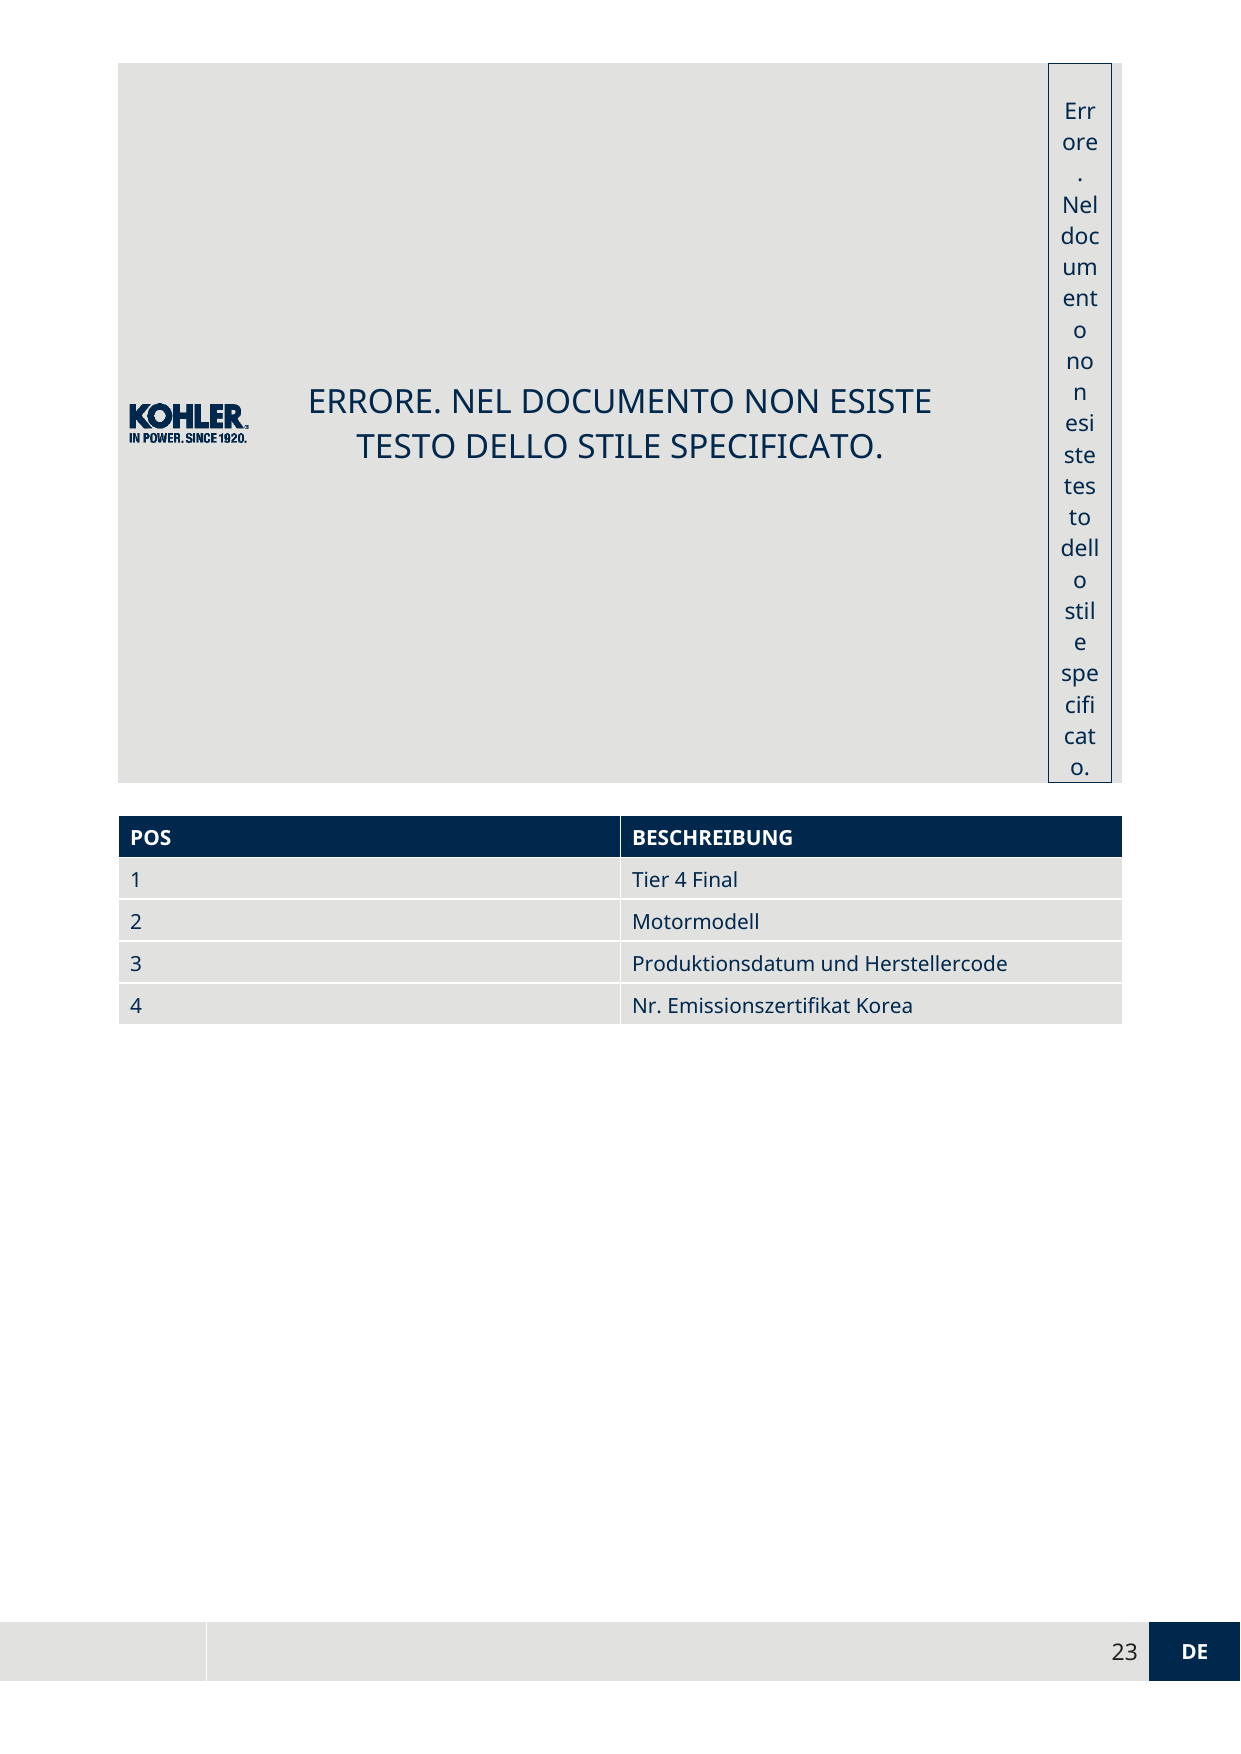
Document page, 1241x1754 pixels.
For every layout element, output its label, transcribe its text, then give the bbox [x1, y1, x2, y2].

table_cell Nr. Emissionszertifikat Korea [621, 984, 1122, 1024]
table_cell Motormodell [621, 900, 1122, 940]
table_cell 3 [119, 942, 620, 982]
table_cell Tier 4 Final [621, 858, 1122, 898]
table_cell 2 [119, 900, 620, 940]
table_cell 4 [119, 984, 620, 1024]
table_cell 1 [119, 858, 620, 898]
table_header POS [119, 816, 620, 857]
table_cell Produktionsdatum und Herstellercode [621, 942, 1122, 982]
picture [129, 403, 249, 443]
table_header BESCHREIBUNG [621, 816, 1122, 857]
